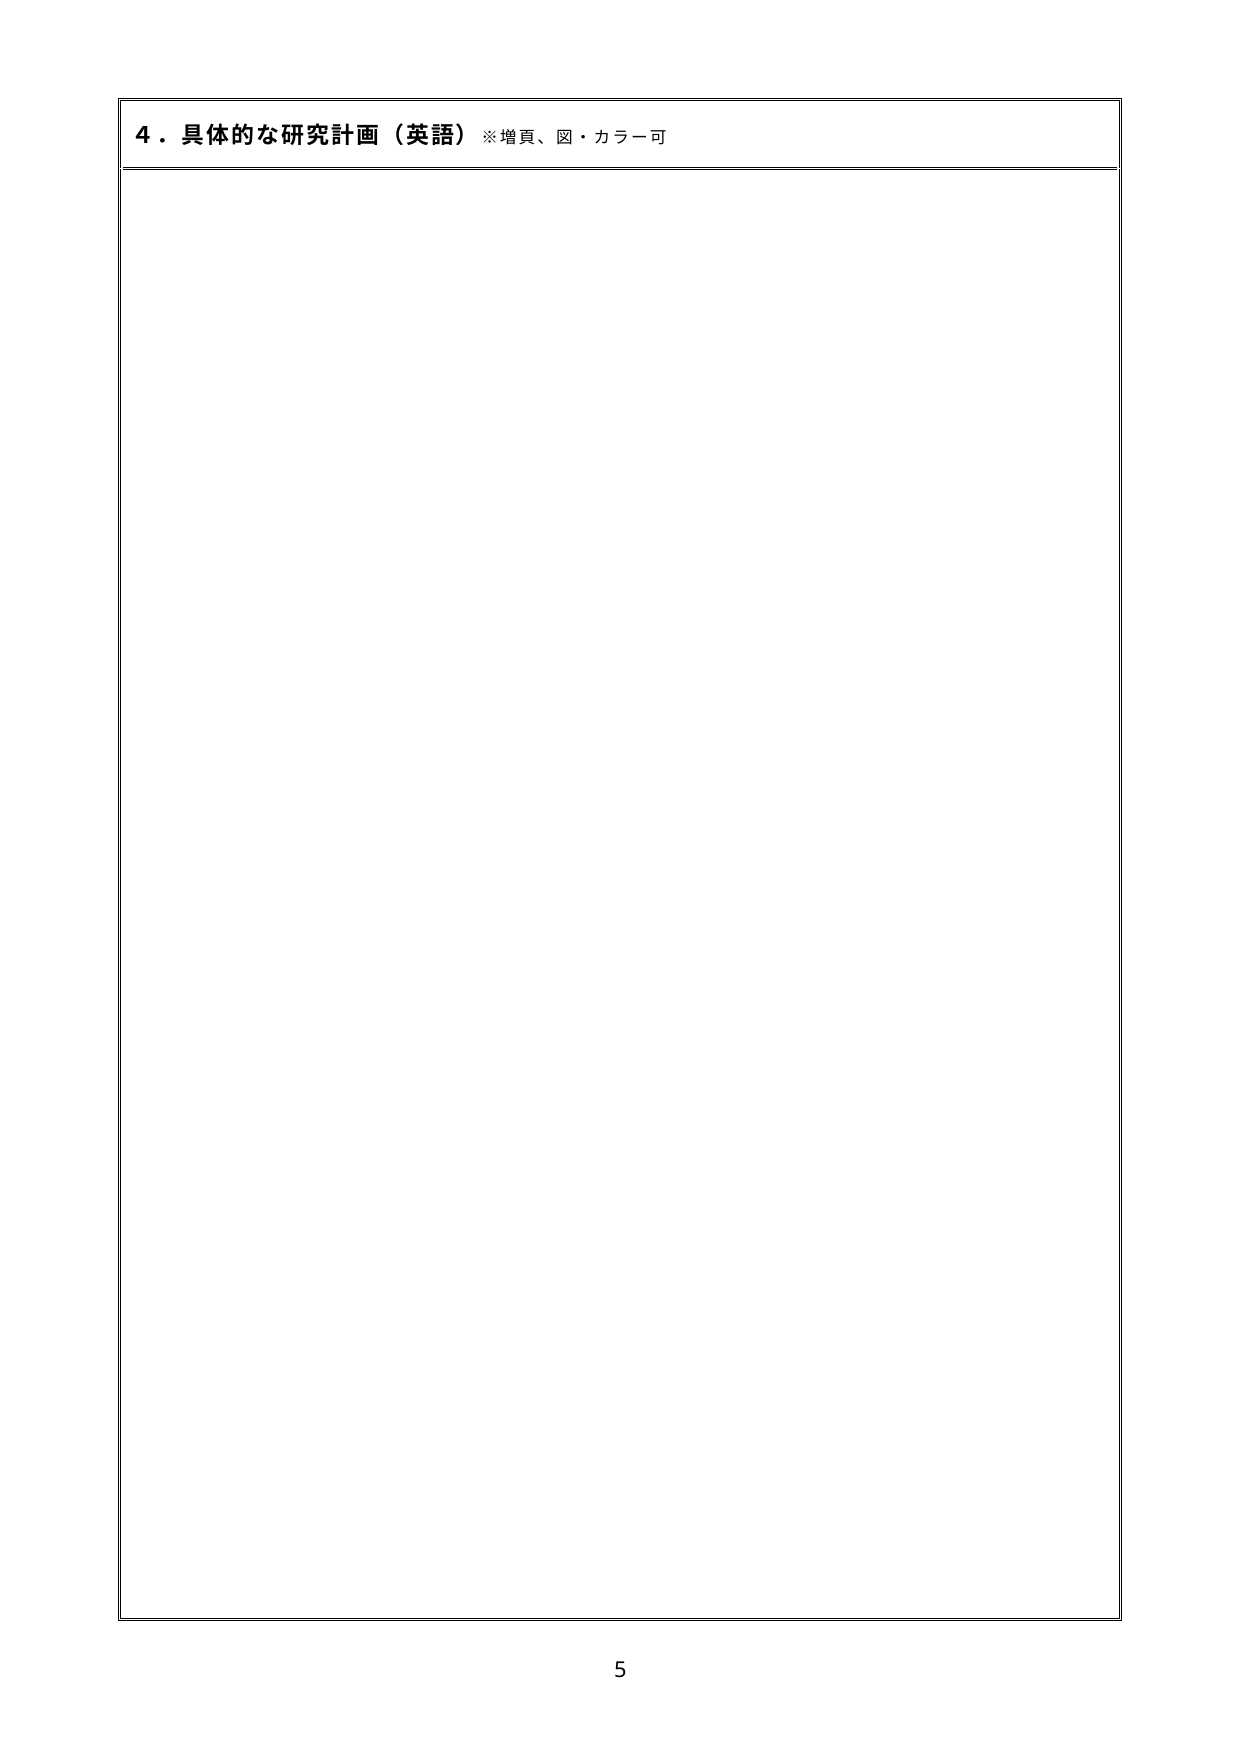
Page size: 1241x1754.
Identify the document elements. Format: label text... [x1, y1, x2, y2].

table_header ４．具体的な研究計画（英語）※増頁、図・カラー可 [121, 101, 1119, 167]
table_cell [121, 167, 1119, 1618]
